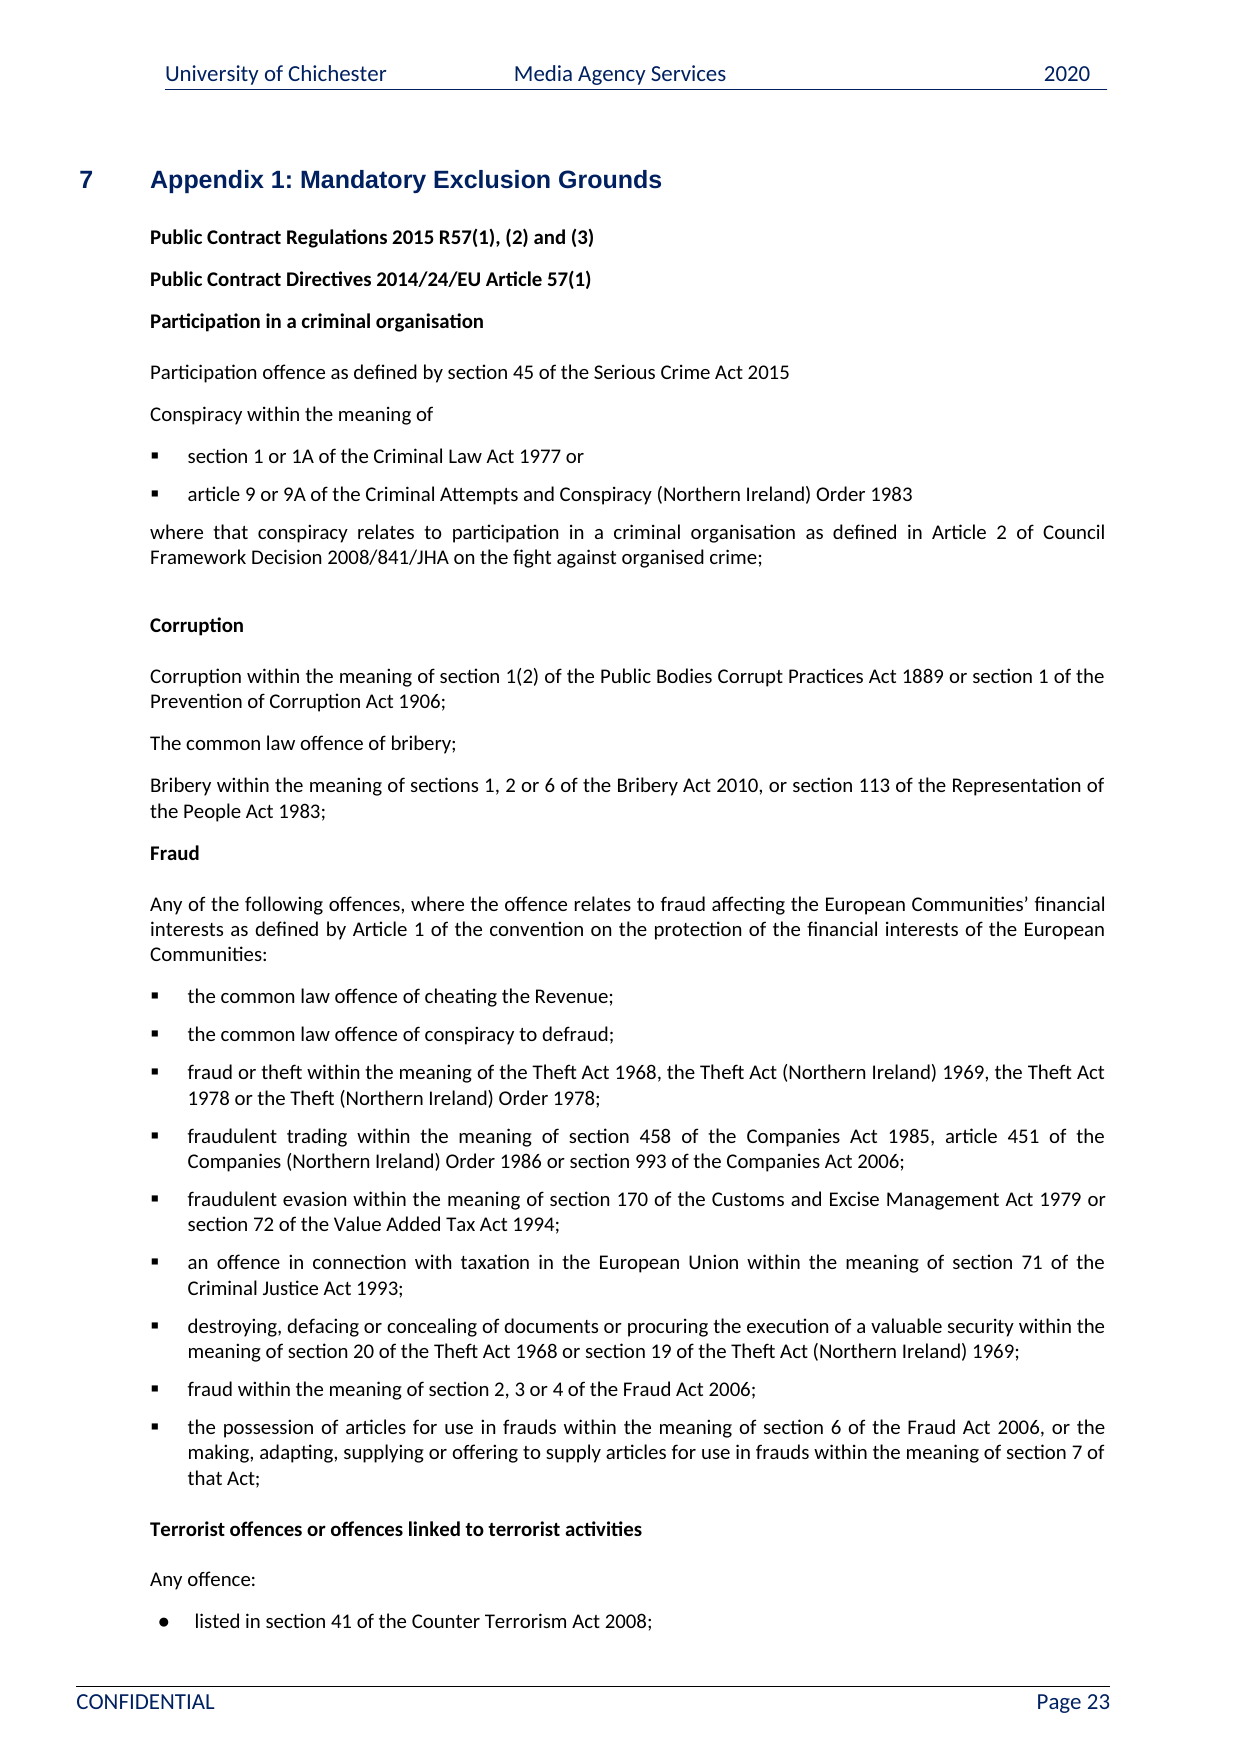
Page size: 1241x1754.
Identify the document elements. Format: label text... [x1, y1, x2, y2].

text Corruption within the meaning of section 1(2) of the Public Bodies Corrupt Practices Act 1889 or section 1 of the Prevention of Corruption Act 1906; [150, 663, 1107, 714]
text where that conspiracy relates to participation in a criminal organisation as defined in Article 2 of Council Framework Decision 2008/841/JHA on the fight against organised crime; [150, 519, 1107, 570]
text Corruption [150, 612, 1107, 637]
text Public Contract Regulations 2015 R57(1), (2) and (3) [150, 224, 1107, 249]
list fraud or theft within the meaning of the Theft Act 1968, the Theft Act (Northern Ireland) 1969, the Theft Act 1978 or the Theft (Northern Ireland) Order 1978; [150, 1059, 1107, 1110]
text Terrorist offences or offences linked to terrorist activities [150, 1516, 1107, 1541]
list fraudulent trading within the meaning of section 458 of the Companies Act 1985, article 451 of the Companies (Northern Ireland) Order 1986 or section 993 of the Companies Act 2006; [150, 1123, 1107, 1174]
list article 9 or 9A of the Criminal Attempts and Conspiracy (Northern Ireland) Order 1983 [150, 481, 1107, 507]
text Participation offence as defined by section 45 of the Serious Crime Act 2015 [150, 359, 1107, 384]
text The common law offence of bribery; [150, 730, 1107, 756]
text Any of the following offences, where the offence relates to fraud affecting the European Communities’ financial interests as defined by Article 1 of the convention on the protection of the financial interests of the European Communities: [150, 891, 1107, 967]
text Bribery within the meaning of sections 1, 2 or 6 of the Bribery Act 2010, or section 113 of the Representation of the People Act 1983; [150, 772, 1107, 823]
list an offence in connection with taxation in the European Union within the meaning of section 71 of the Criminal Justice Act 1993; [150, 1249, 1107, 1300]
list fraud within the meaning of section 2, 3 or 4 of the Fraud Act 2006; [150, 1376, 1107, 1402]
list section 1 or 1A of the Criminal Law Act 1977 or [150, 443, 1107, 469]
list the common law offence of conspiracy to defraud; [150, 1022, 1107, 1047]
text Conspiracy within the meaning of [150, 401, 1107, 427]
text Appendix 1: Mandatory Exclusion Grounds [79, 162, 1107, 194]
text Any offence: [150, 1567, 1107, 1592]
list the possession of articles for use in frauds within the meaning of section 6 of the Fraud Act 2006, or the making, adapting, supplying or offering to supply articles for use in frauds within the meaning of section 7 of that Act; [150, 1414, 1107, 1490]
text Public Contract Directives 2014/24/EU Article 57(1) [150, 266, 1107, 292]
list listed in section 41 of the Counter Terrorism Act 2008; [157, 1609, 1107, 1634]
text Fraud [150, 840, 1107, 865]
list the common law offence of cheating the Revenue; [150, 984, 1107, 1009]
list destroying, defacing or concealing of documents or procuring the execution of a valuable security within the meaning of section 20 of the Theft Act 1968 or section 19 of the Theft Act (Northern Ireland) 1969; [150, 1313, 1107, 1364]
list fraudulent evasion within the meaning of section 170 of the Customs and Excise Management Act 1979 or section 72 of the Value Added Tax Act 1994; [150, 1186, 1107, 1237]
text Participation in a criminal organisation [150, 308, 1107, 334]
